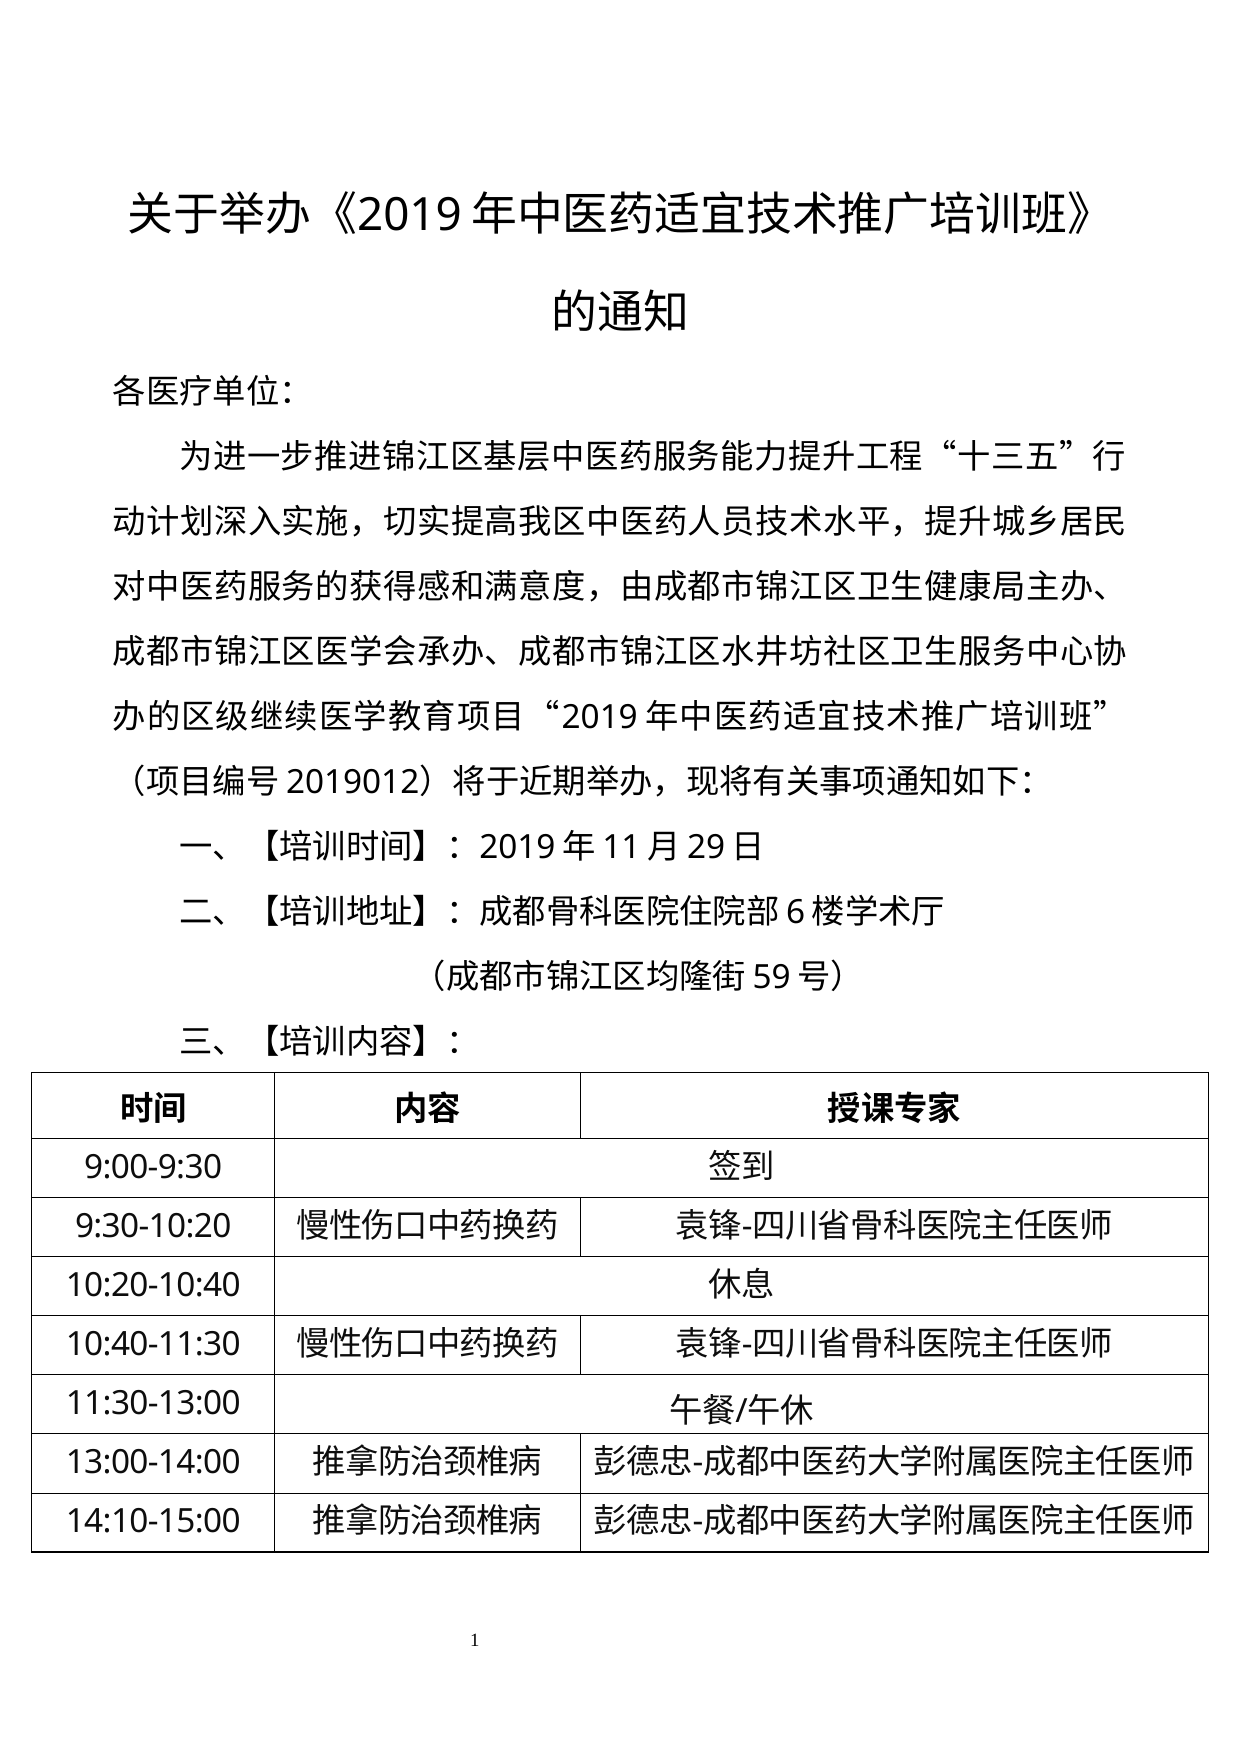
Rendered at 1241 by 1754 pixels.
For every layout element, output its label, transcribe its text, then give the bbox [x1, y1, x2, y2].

table_cell 10:40-11:30 [32, 1316, 274, 1374]
table_header 授课专家 [581, 1073, 1208, 1138]
list （成都市锦江区均隆街59号） [112, 942, 1128, 1007]
table_cell 9:00-9:30 [32, 1139, 274, 1197]
list 【培训时间】：2019年11月29日 [112, 812, 1128, 877]
table_cell 慢性伤口中药换药 [275, 1198, 580, 1256]
table_cell 午餐/午休 [275, 1375, 1208, 1433]
list 二、【培训地址】：成都骨科医院住院部6楼学术厅 [112, 877, 1128, 942]
table_cell 14:10-15:00 [32, 1494, 274, 1551]
table_cell 9:30-10:20 [32, 1198, 274, 1256]
table_cell 11:30-13:00 [32, 1375, 274, 1433]
table_header 时间 [32, 1073, 274, 1138]
text 的通知 [112, 259, 1128, 357]
table_cell 彭德忠-成都中医药大学附属医院主任医师 [581, 1434, 1208, 1492]
table_cell 13:00-14:00 [32, 1434, 274, 1492]
table_header 内容 [275, 1073, 580, 1138]
table_cell 推拿防治颈椎病 [275, 1434, 580, 1492]
text 为进一步推进锦江区基层中医药服务能力提升工程“十三五”行动计划深入实施，切实提高我区中医药人员技术水平，提升城乡居民对中医药服务的获得感和满意度，由成都市锦江区卫生健康局主办、成都市锦江区医学会承办、成都市锦江区水井坊社区卫生服务中心协办的区级继续医学教育项目“2019年中医药适宜技术推广培训班”（项目编号2019012）将于近期举办，现将有关事项通知如下： [112, 422, 1128, 812]
table_cell 签到 [275, 1139, 1208, 1197]
table_cell 10:20-10:40 [32, 1257, 274, 1315]
table_cell 彭德忠-成都中医药大学附属医院主任医师 [581, 1494, 1208, 1551]
text 关于举办《2019年中医药适宜技术推广培训班》 [112, 162, 1128, 259]
table_cell 休息 [275, 1257, 1208, 1315]
table_cell 慢性伤口中药换药 [275, 1316, 580, 1374]
table_cell 袁锋-四川省骨科医院主任医师 [581, 1316, 1208, 1374]
text 各医疗单位： [112, 357, 1128, 422]
table_cell 推拿防治颈椎病 [275, 1494, 580, 1551]
table_cell 袁锋-四川省骨科医院主任医师 [581, 1198, 1208, 1256]
list 三、【培训内容】： [112, 1007, 1128, 1072]
